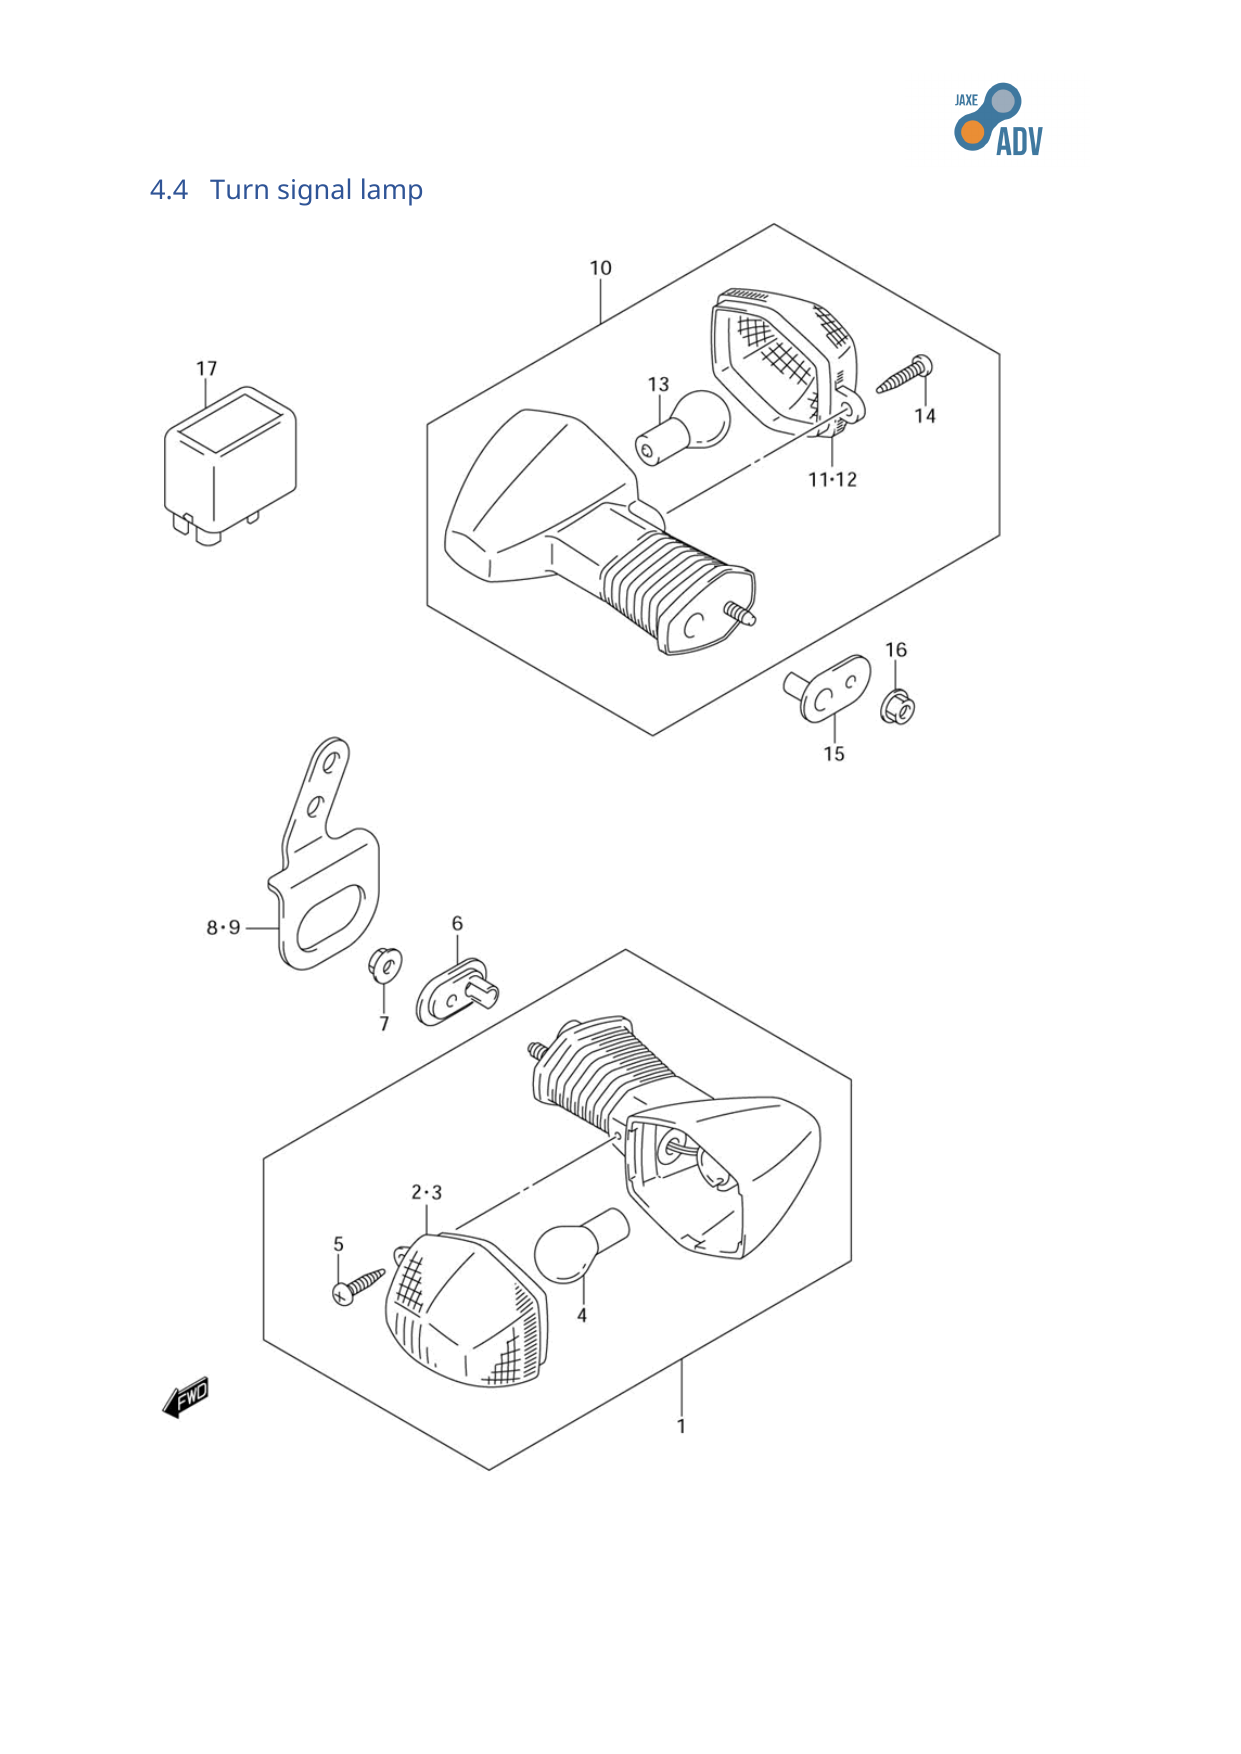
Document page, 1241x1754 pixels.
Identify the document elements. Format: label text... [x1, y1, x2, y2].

picture [905, 73, 1091, 167]
picture [150, 210, 1019, 1483]
subtitle Turn signal lamp [150, 170, 1090, 207]
